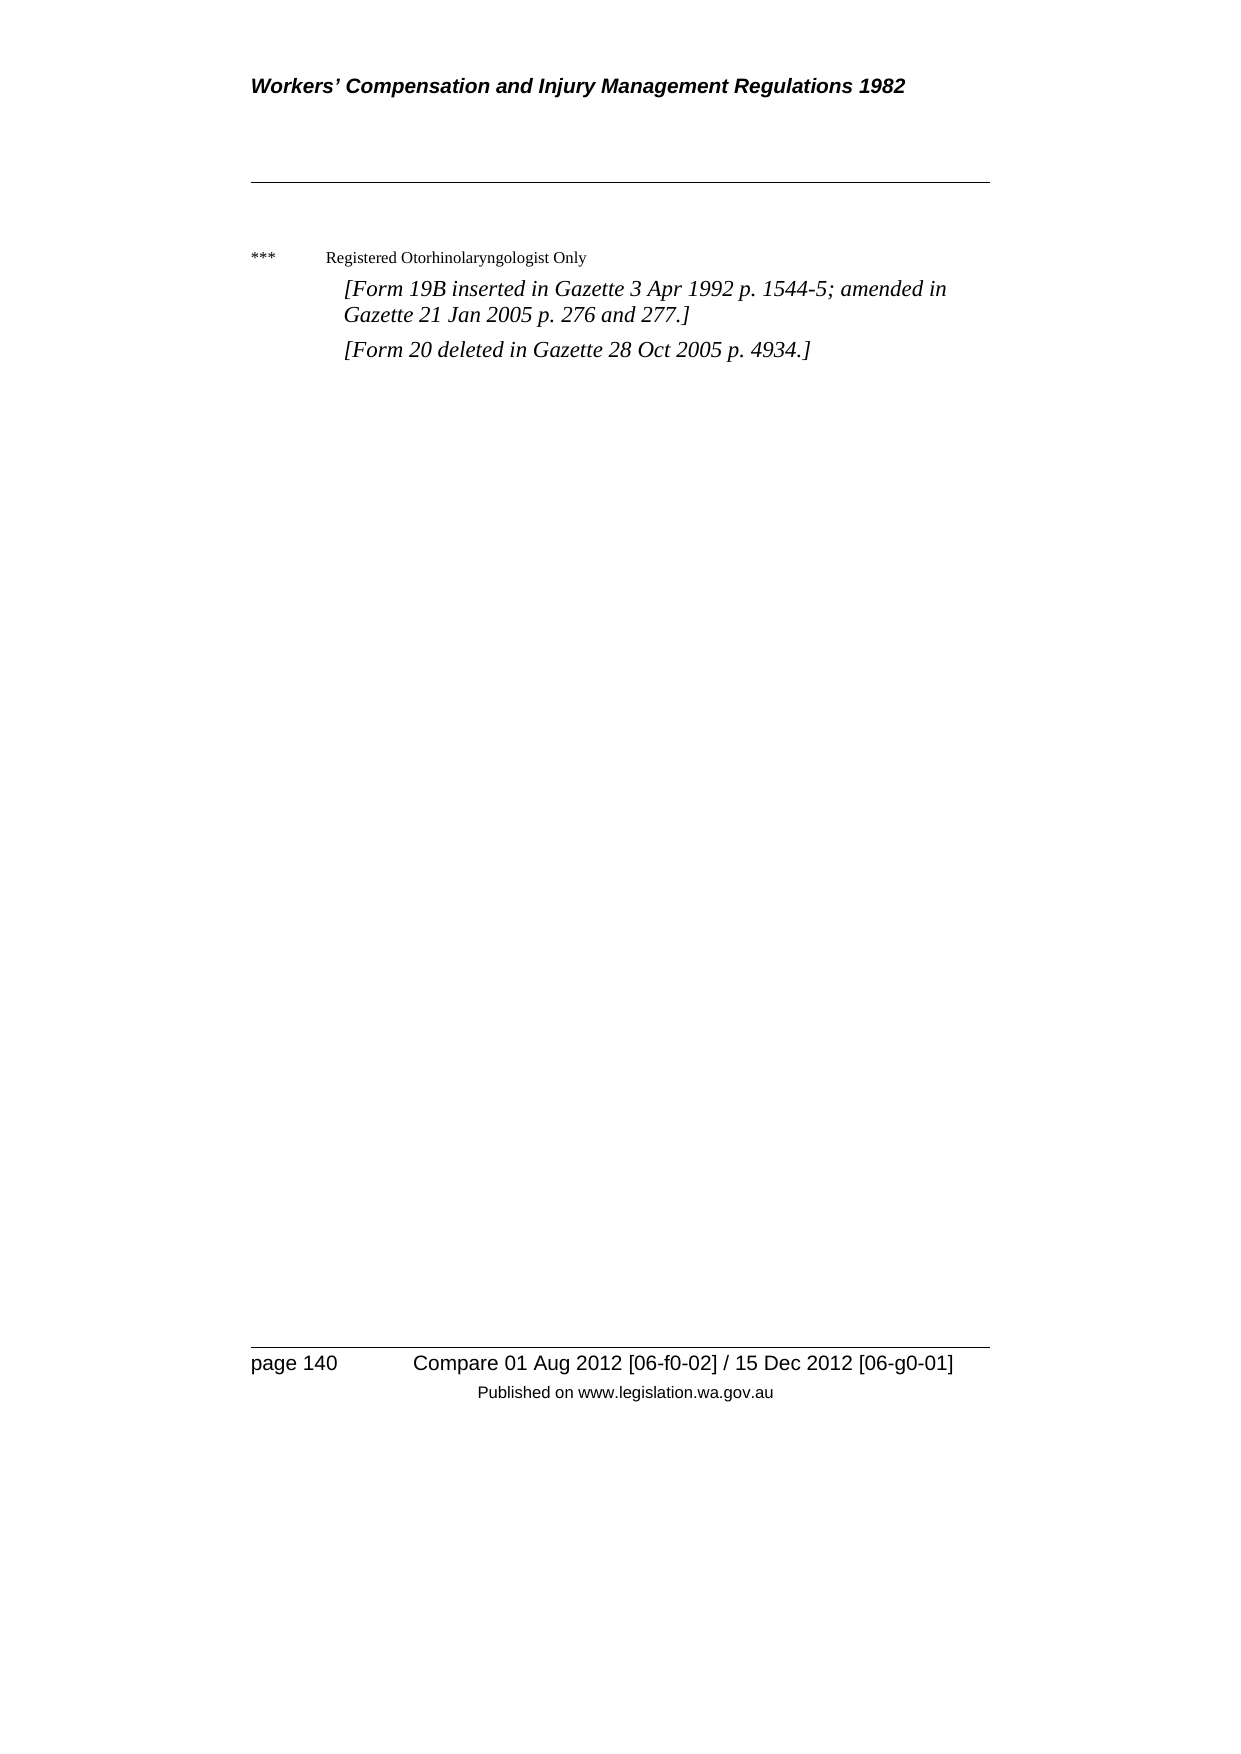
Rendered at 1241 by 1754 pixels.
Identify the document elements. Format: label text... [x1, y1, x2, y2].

text [Form 19B inserted in Gazette 3 Apr 1992 p. 1544-5; amended in Gazette 21 Jan 2005 p. 276 and 277.] [251, 275, 990, 328]
text *** Registered Otorhinolaryngologist Only [251, 247, 990, 267]
text [Form 20 deleted in Gazette 28 Oct 2005 p. 4934.] [251, 336, 990, 362]
